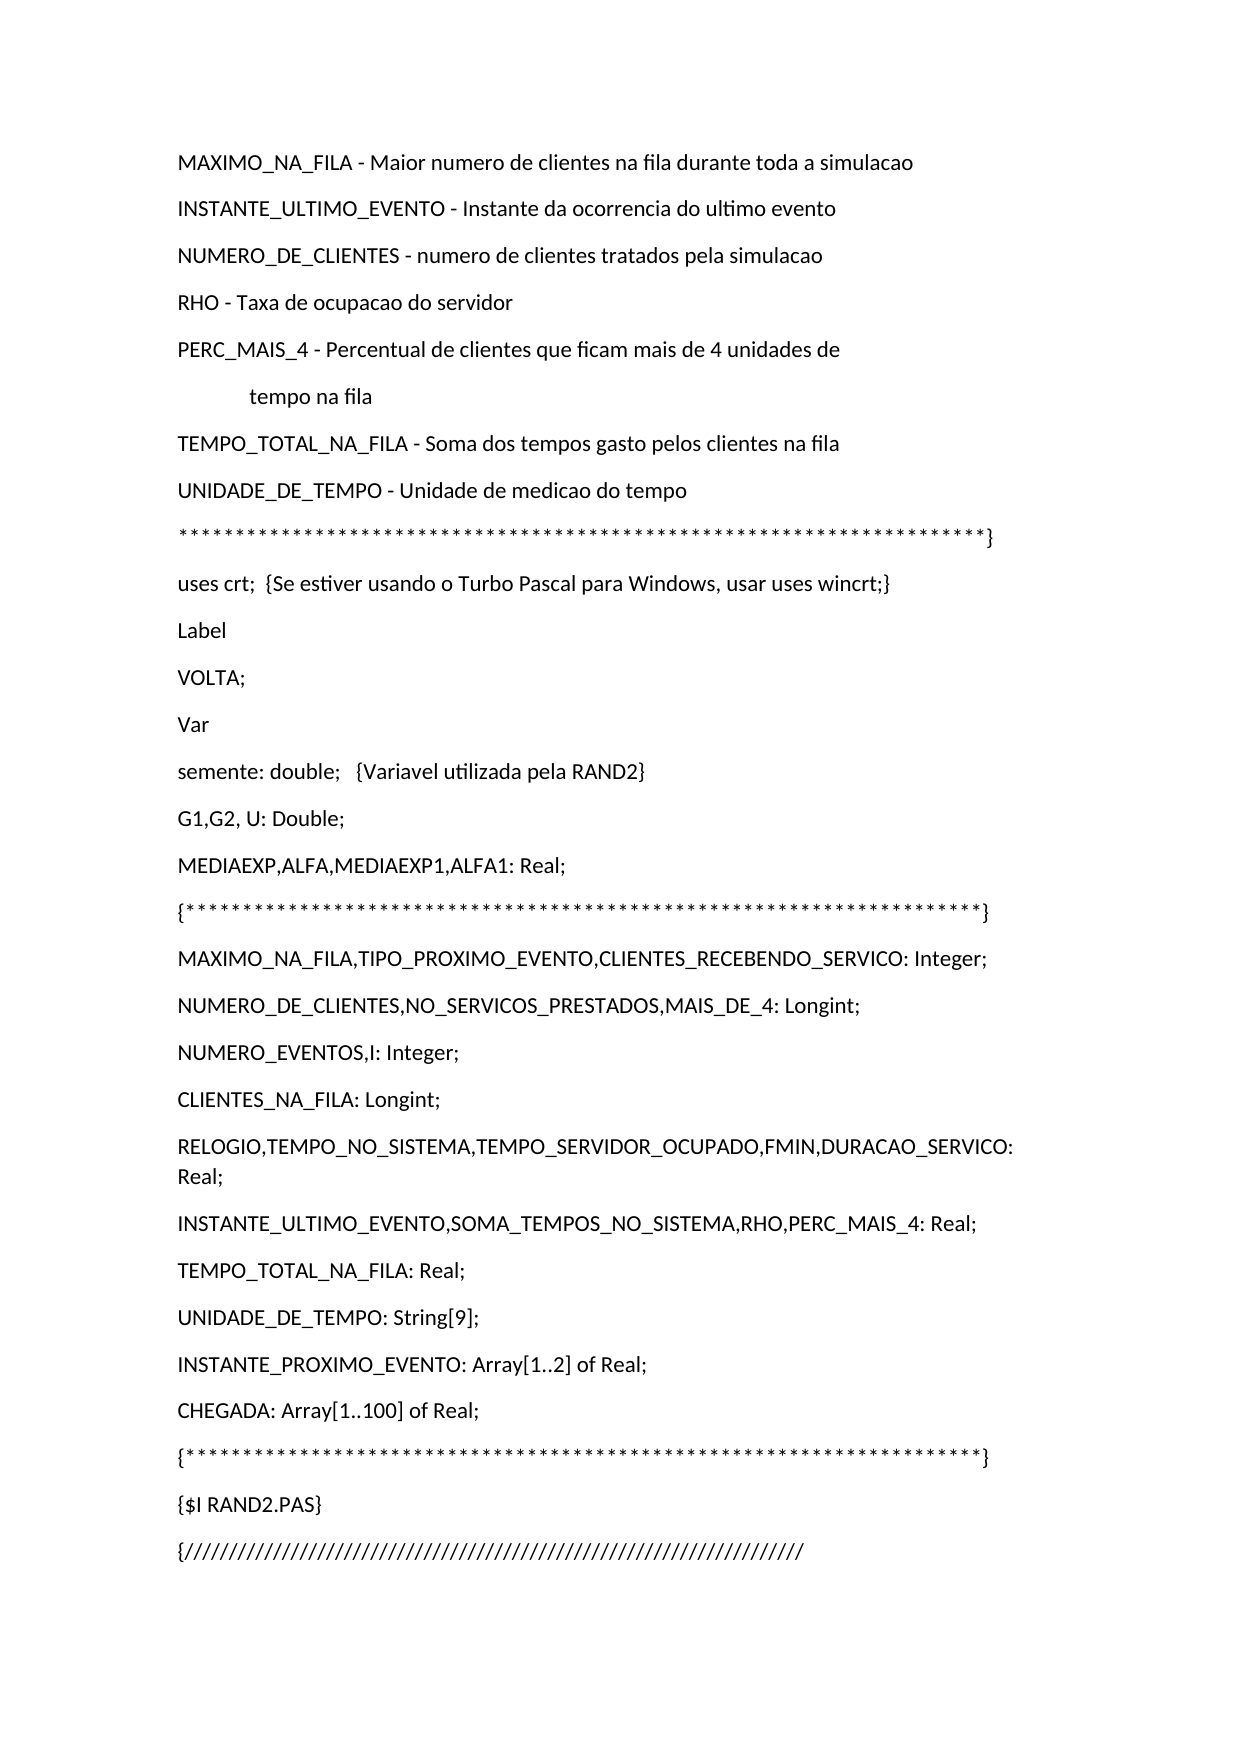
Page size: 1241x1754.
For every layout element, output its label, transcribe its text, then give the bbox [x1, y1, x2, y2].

text {**********************************************************************} [177, 1443, 1063, 1471]
text INSTANTE_PROXIMO_EVENTO: Array[1..2] of Real; [177, 1350, 1063, 1378]
text MAXIMO_NA_FILA,TIPO_PROXIMO_EVENTO,CLIENTES_RECEBENDO_SERVICO: Integer; [177, 944, 1063, 972]
text MEDIAEXP,ALFA,MEDIAEXP1,ALFA1: Real; [177, 851, 1063, 879]
text tempo na fila [177, 382, 1063, 410]
text CLIENTES_NA_FILA: Longint; [177, 1085, 1063, 1113]
text Label [177, 616, 1063, 644]
text RHO - Taxa de ocupacao do servidor [177, 288, 1063, 316]
text PERC_MAIS_4 - Percentual de clientes que ficam mais de 4 unidades de [177, 335, 1063, 363]
text Var [177, 710, 1063, 738]
text UNIDADE_DE_TEMPO: String[9]; [177, 1303, 1063, 1331]
text MAXIMO_NA_FILA - Maior numero de clientes na fila durante toda a simulacao [177, 148, 1063, 176]
text ***********************************************************************} [177, 523, 1063, 551]
text NUMERO_DE_CLIENTES - numero de clientes tratados pela simulacao [177, 241, 1063, 269]
text semente: double; {Variavel utilizada pela RAND2} [177, 757, 1063, 785]
text NUMERO_DE_CLIENTES,NO_SERVICOS_PRESTADOS,MAIS_DE_4: Longint; [177, 991, 1063, 1019]
text UNIDADE_DE_TEMPO - Unidade de medicao do tempo [177, 476, 1063, 504]
text INSTANTE_ULTIMO_EVENTO,SOMA_TEMPOS_NO_SISTEMA,RHO,PERC_MAIS_4: Real; [177, 1209, 1063, 1237]
text NUMERO_EVENTOS,I: Integer; [177, 1038, 1063, 1066]
text TEMPO_TOTAL_NA_FILA: Real; [177, 1256, 1063, 1284]
text {////////////////////////////////////////////////////////////////////// [177, 1537, 1063, 1565]
text uses crt; {Se estiver usando o Turbo Pascal para Windows, usar uses wincrt;} [177, 569, 1063, 597]
text {**********************************************************************} [177, 898, 1063, 926]
text VOLTA; [177, 663, 1063, 691]
text CHEGADA: Array[1..100] of Real; [177, 1397, 1063, 1424]
text TEMPO_TOTAL_NA_FILA - Soma dos tempos gasto pelos clientes na fila [177, 429, 1063, 457]
text G1,G2, U: Double; [177, 804, 1063, 832]
text {$I RAND2.PAS} [177, 1490, 1063, 1518]
text INSTANTE_ULTIMO_EVENTO - Instante da ocorrencia do ultimo evento [177, 194, 1063, 222]
text RELOGIO,TEMPO_NO_SISTEMA,TEMPO_SERVIDOR_OCUPADO,FMIN,DURACAO_SERVICO: Real; [177, 1132, 1063, 1190]
